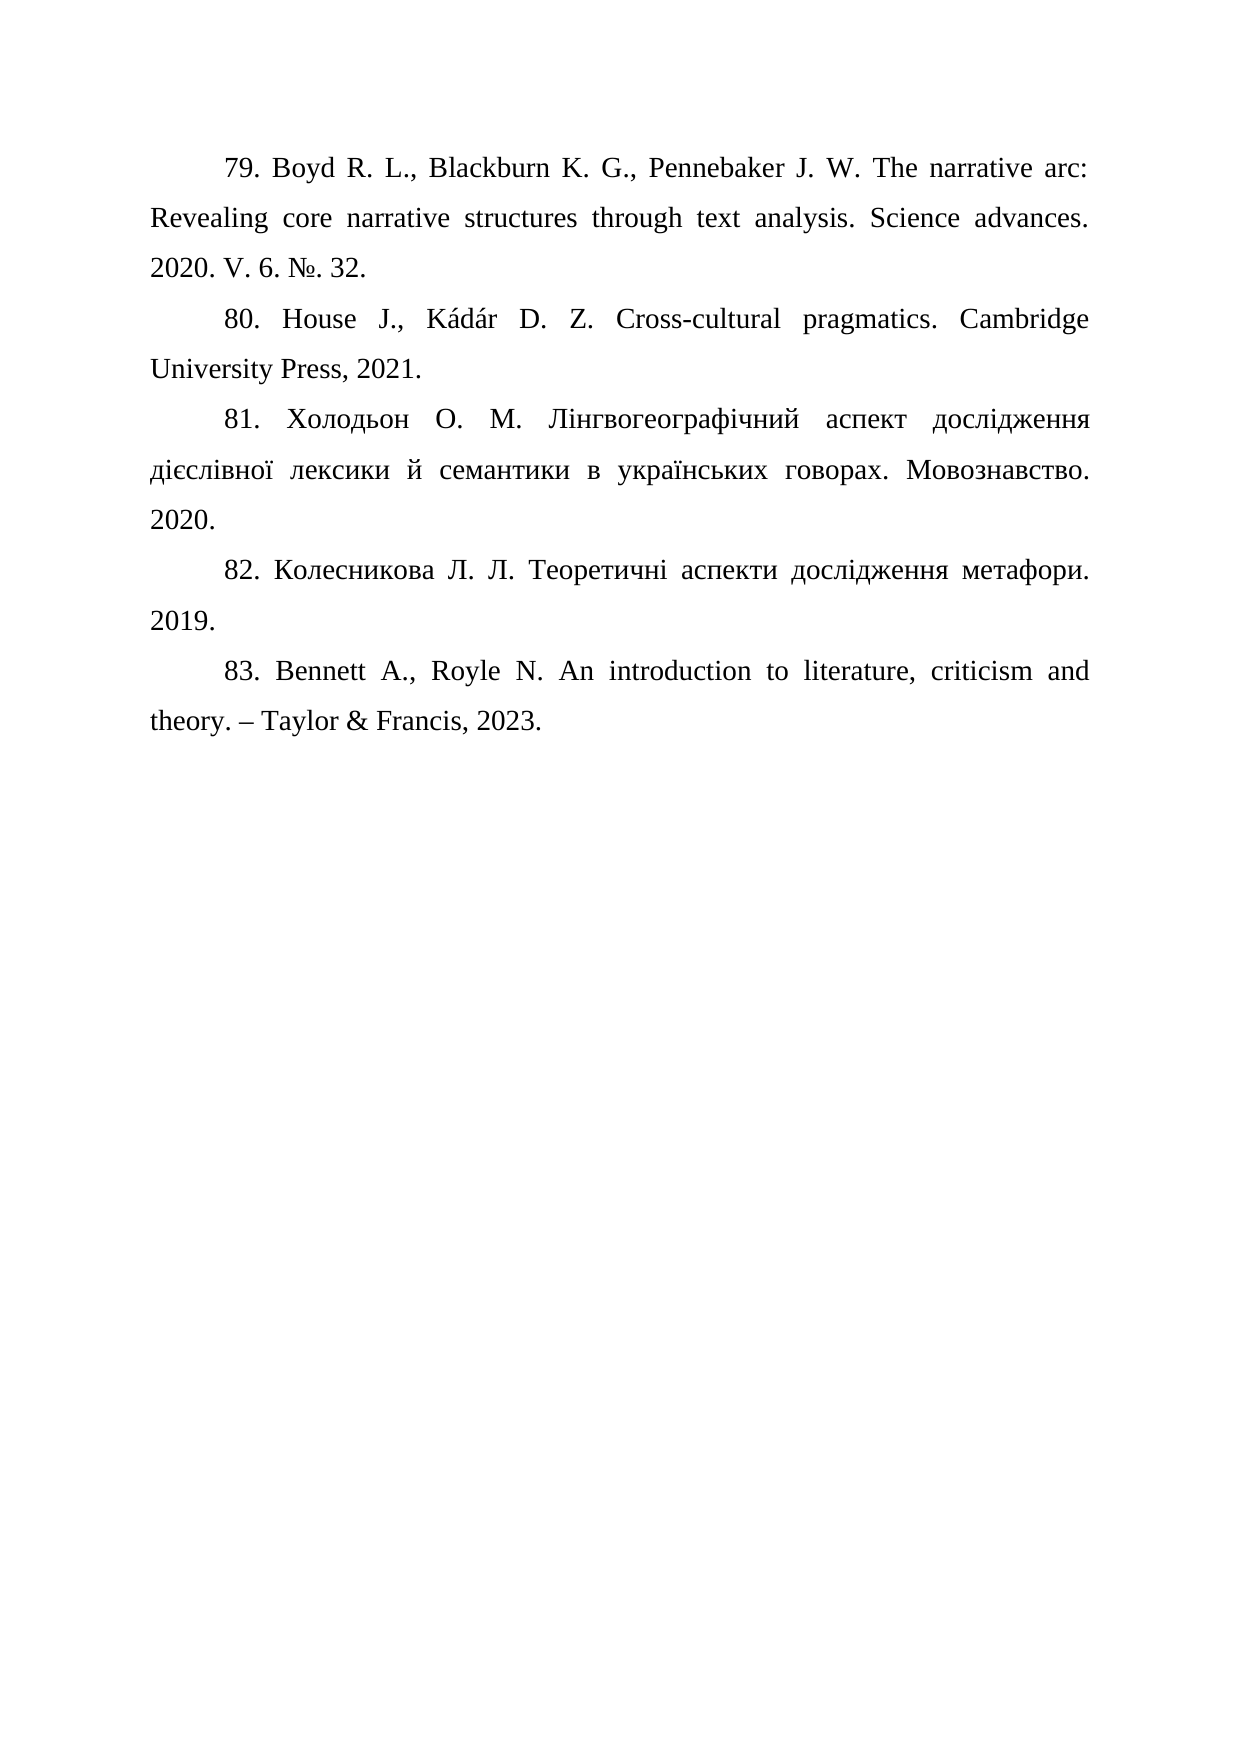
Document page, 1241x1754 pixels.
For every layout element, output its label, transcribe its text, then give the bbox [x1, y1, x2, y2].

text 80. House J., Kádár D. Z. Cross-cultural pragmatics. Cambridge University Press, 2021. [150, 301, 1090, 385]
text 82. Колесникова Л. Л. Теоретичні аспекти дослідження метафори. 2019. [150, 552, 1090, 636]
text 81. Холодьон О. М. Лінгвогеографічний аспект дослідження дієслівної лексики й семантики в українських говорах. Мовознавство. 2020. [150, 402, 1090, 536]
text 83. Bennett A., Royle N. An introduction to literature, criticism and theory. – Taylor & Francis, 2023. [150, 653, 1090, 737]
text 79. Boyd R. L., Blackburn K. G., Pennebaker J. W. The narrative arc: Revealing core narrative structures through text analysis. Science advances. 2020. V. 6. №. 32. [150, 150, 1090, 284]
